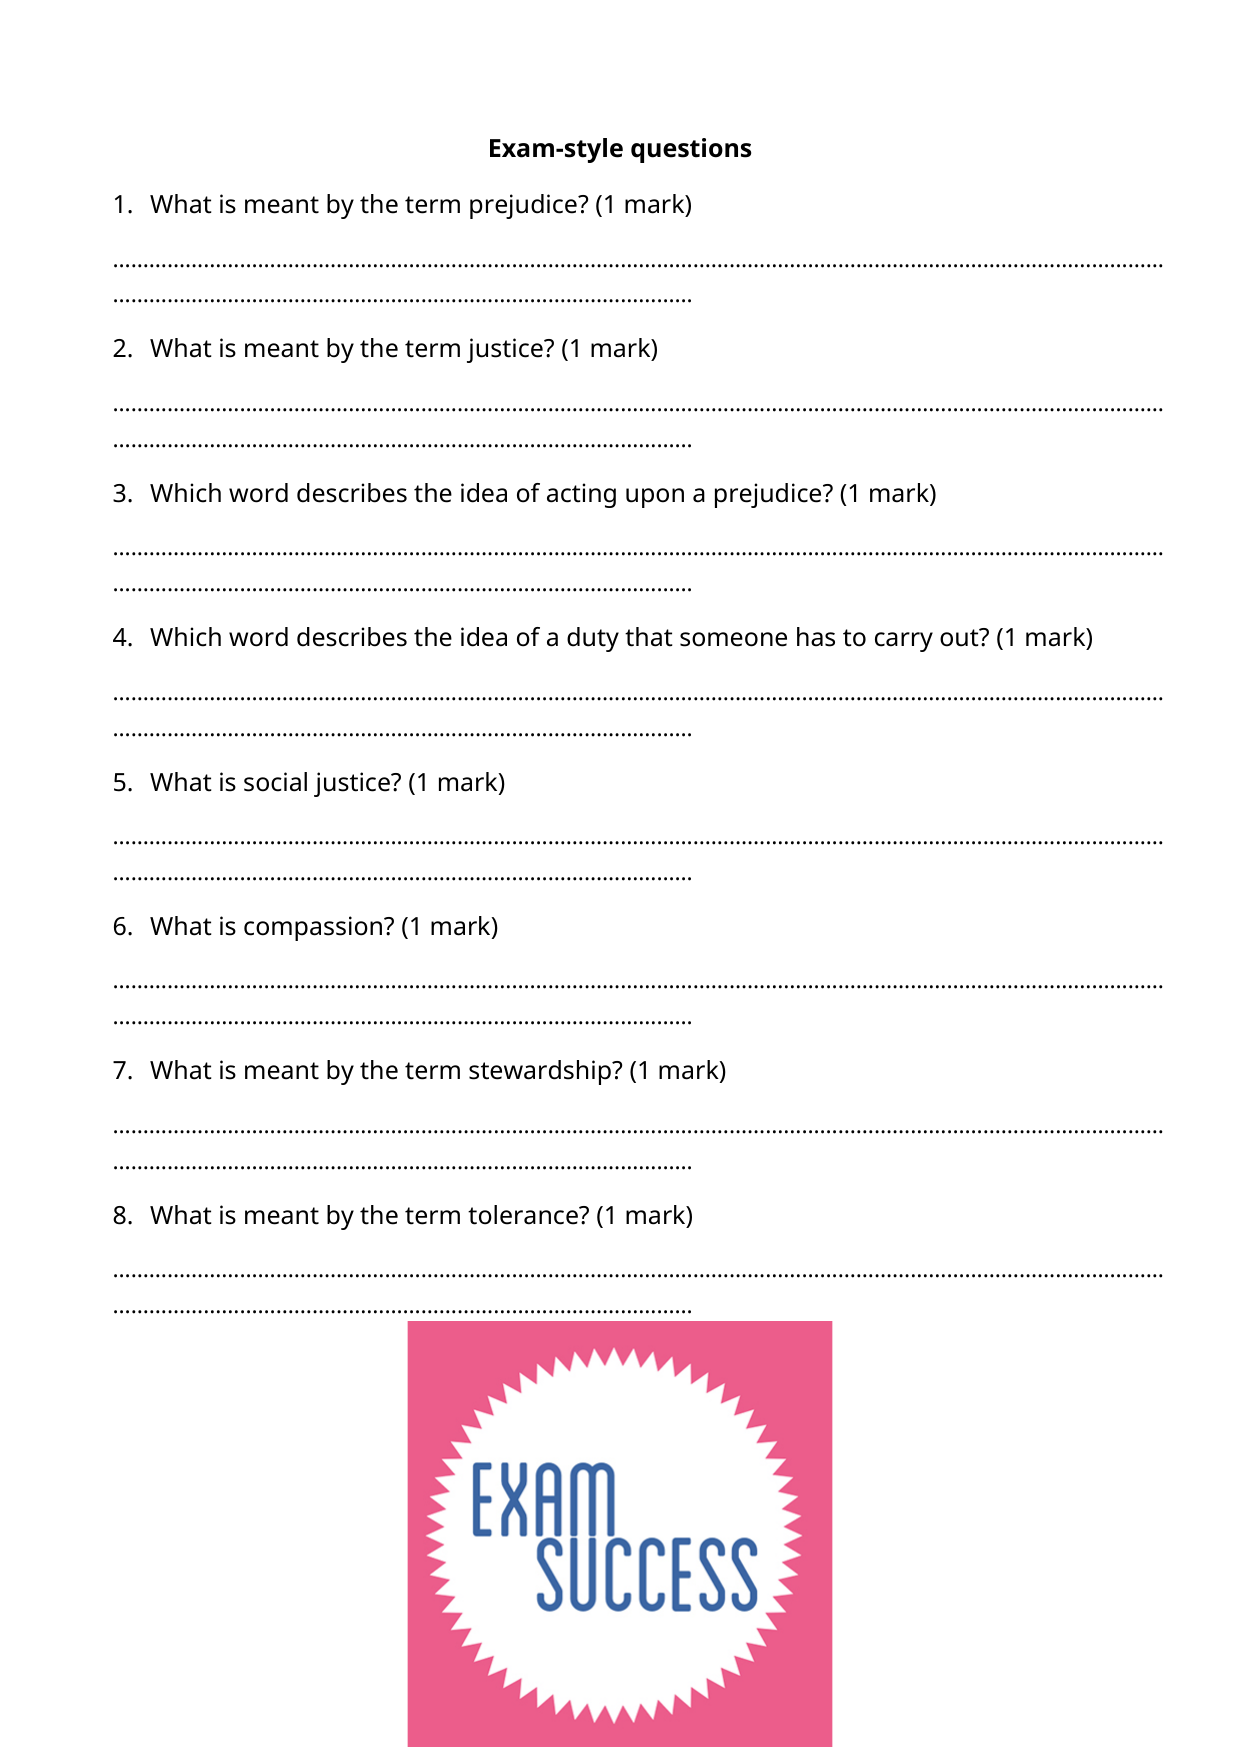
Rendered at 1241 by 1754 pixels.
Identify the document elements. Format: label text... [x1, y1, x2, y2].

list Which word describes the idea of acting upon a prejudice? (1 mark) [112, 475, 1165, 509]
text ……………………………………………………………………………………………………………………………………………………………………………………………………………………………………………… [112, 387, 1165, 454]
text ……………………………………………………………………………………………………………………………………………………………………………………………………………………………………………… [112, 964, 1165, 1032]
text ……………………………………………………………………………………………………………………………………………………………………………………………………………………………………………… [112, 242, 1165, 310]
text ……………………………………………………………………………………………………………………………………………………………………………………………………………………………………………… [112, 676, 1165, 743]
text ……………………………………………………………………………………………………………………………………………………………………………………………………………………………………………… [112, 1109, 1165, 1176]
list What is social justice? (1 mark) [112, 764, 1165, 798]
list What is meant by the term stewardship? (1 mark) [112, 1053, 1165, 1087]
list Which word describes the idea of a duty that someone has to carry out? (1 mark) [112, 620, 1165, 654]
list What is meant by the term justice? (1 mark) [112, 331, 1165, 365]
text ……………………………………………………………………………………………………………………………………………………………………………………………………………………………………………… [112, 820, 1165, 887]
list What is compassion? (1 mark) [112, 908, 1165, 943]
text ……………………………………………………………………………………………………………………………………………………………………………………………………………………………………………… [112, 531, 1165, 598]
list What is meant by the term prejudice? (1 mark) [112, 187, 1165, 221]
picture [407, 1321, 833, 1747]
list What is meant by the term tolerance? (1 mark) [112, 1197, 1165, 1231]
text Exam-style questions [75, 131, 1165, 165]
text ……………………………………………………………………………………………………………………………………………………………………………………………………………………………………………… [112, 1253, 1165, 1320]
